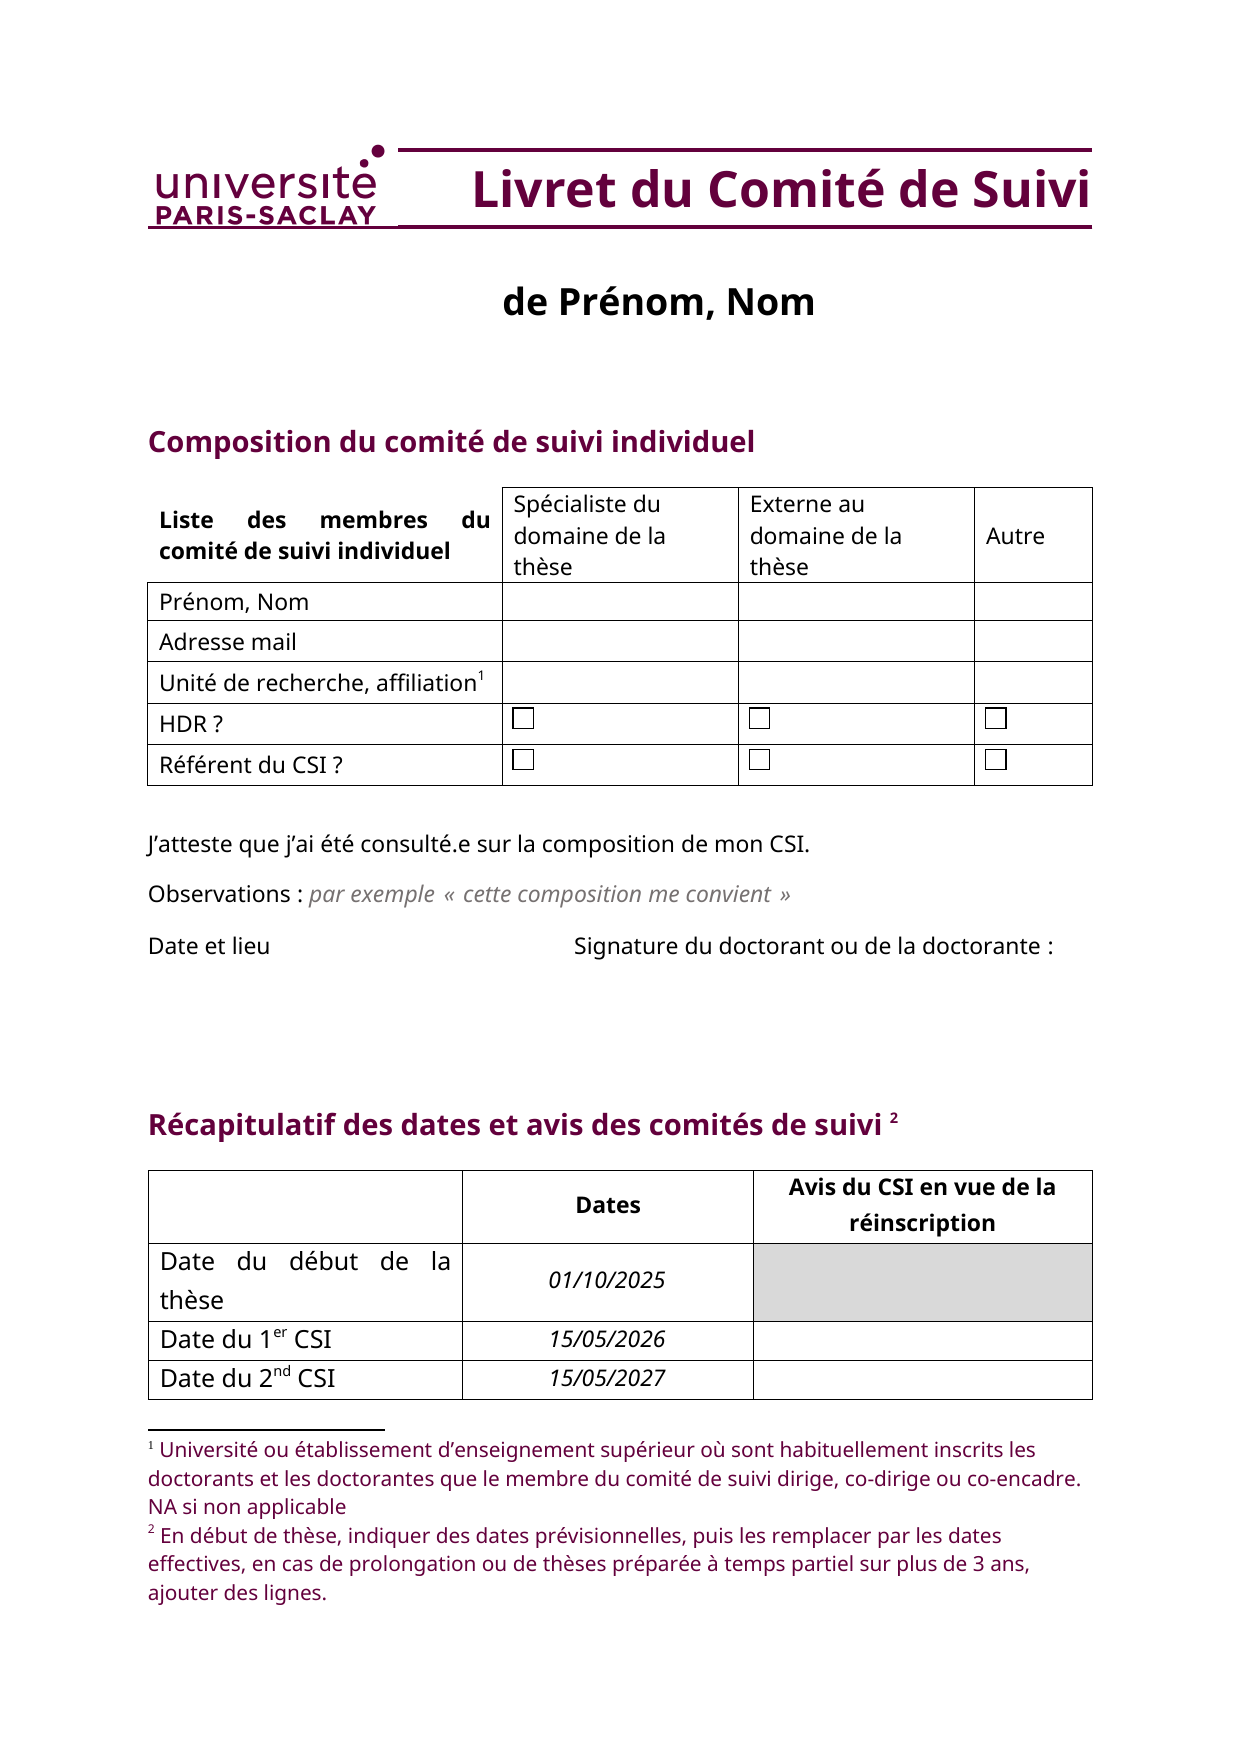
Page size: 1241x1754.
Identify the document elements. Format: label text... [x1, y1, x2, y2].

table_cell HDR ? [148, 704, 502, 744]
table_cell [739, 662, 974, 703]
table_cell [739, 621, 974, 661]
table_cell Unité de recherche, affiliation [148, 662, 502, 703]
table_cell [739, 583, 974, 620]
table_cell [503, 583, 738, 620]
text J’atteste que j’ai été consulté.e sur la composition de mon CSI. [148, 832, 1092, 857]
table_cell [754, 1322, 1092, 1359]
table_header Spécialiste du domaine de la thèse [503, 488, 738, 582]
table_cell [739, 704, 974, 744]
table_cell Adresse mail [148, 621, 502, 661]
text Observations : par exemple « cette composition me convient » [148, 878, 1092, 909]
subtitle Composition du comité de suivi individuel [148, 421, 1092, 461]
table_cell [739, 745, 974, 785]
table_header Liste des membres du comité de suivi individuel [148, 487, 502, 582]
table_header Externe au domaine de la thèse [739, 488, 974, 582]
table_cell 15/05/2027 [463, 1361, 753, 1398]
table_cell [503, 745, 738, 785]
table_cell [503, 621, 738, 661]
table_cell Date du 2nd CSI [149, 1361, 462, 1398]
table_cell [503, 704, 738, 744]
table_cell [503, 662, 738, 703]
table_cell Date du début de la thèse [149, 1244, 462, 1321]
table_cell [975, 745, 1092, 785]
table_cell [754, 1361, 1092, 1398]
table_cell [975, 621, 1092, 661]
table_cell [754, 1244, 1092, 1321]
table_cell [975, 662, 1092, 703]
table_cell Date du 1er CSI [149, 1322, 462, 1359]
table_cell [975, 583, 1092, 620]
subtitle Récapitulatif des dates et avis des comités de suivi 2 [148, 1104, 1092, 1143]
table_cell 15/05/2026 [463, 1322, 753, 1359]
table_cell 01/10/2025 [463, 1244, 753, 1321]
table_cell [975, 704, 1092, 744]
table_header Avis du CSI en vue de la réinscription [754, 1171, 1092, 1242]
table_header [149, 1171, 462, 1242]
text Date et lieu Signature du doctorant ou de la doctorante : [148, 935, 1092, 960]
table_cell Référent du CSI ? [148, 745, 502, 785]
picture [142, 134, 398, 226]
subtitle de Prénom, Nom [502, 275, 1092, 326]
table_header Autre [975, 488, 1092, 582]
table_header Dates [463, 1171, 753, 1242]
table_cell Prénom, Nom [148, 583, 502, 620]
